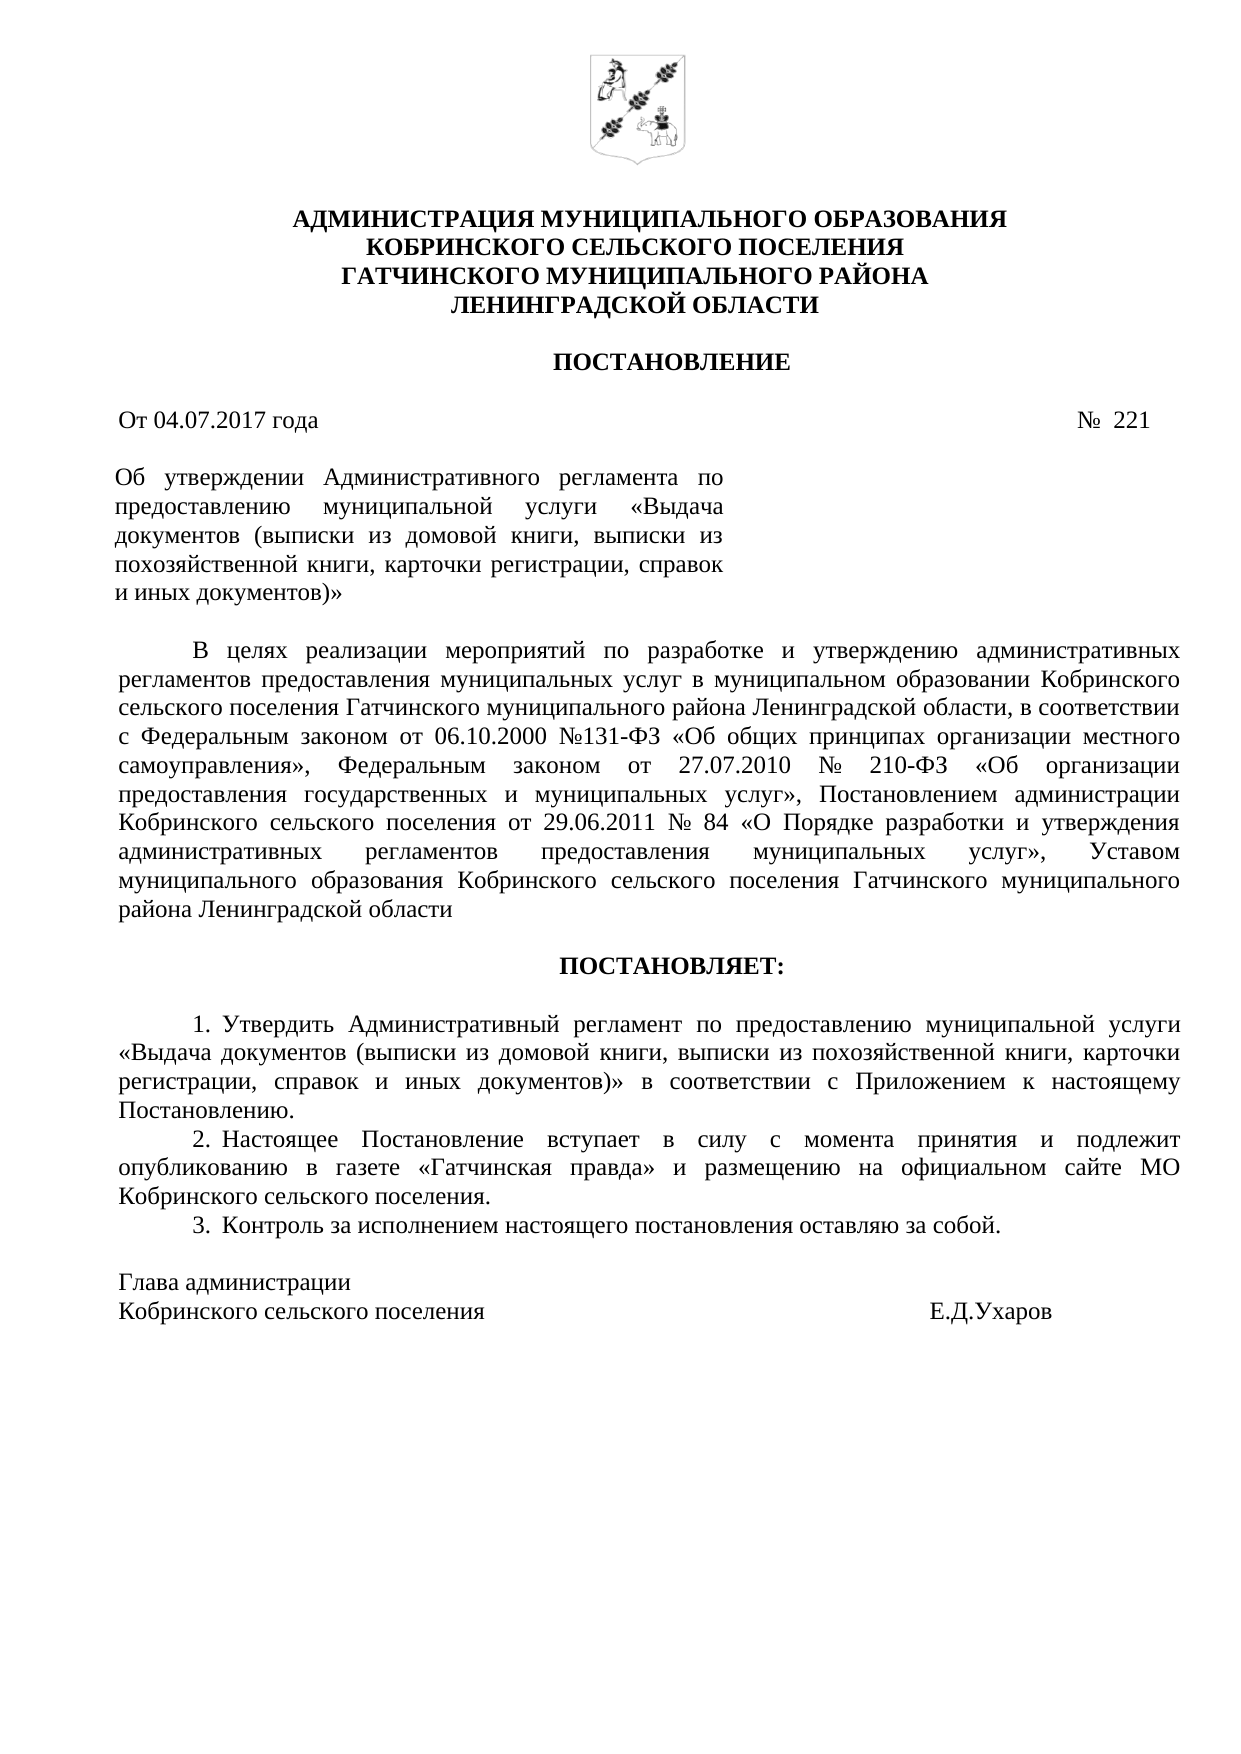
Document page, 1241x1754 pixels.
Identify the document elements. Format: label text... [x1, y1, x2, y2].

picture [576, 45, 699, 177]
table_header Об утверждении Административного регламента по предоставлению муниципальной услуги «Выдача документов (выписки из домовой книги, выписки из похозяйственной книги, карточки регистрации, справок и иных документов)» [103, 463, 735, 606]
list Контроль за исполнением настоящего постановления оставляю за собой. [118, 1210, 1181, 1239]
text В целях реализации мероприятий по разработке и утверждению административных регламентов предоставления муниципальных услуг в муниципальном образовании Кобринского сельского поселения Гатчинского муниципального района Ленинградской области, в соответствии с Федеральным законом от 06.10.2000 №131-ФЗ «Об общих принципах организации местного самоуправления», Федеральным законом от 27.07.2010 № 210-ФЗ «Об организации предоставления государственных и муниципальных услуг», Постановлением администрации Кобринского сельского поселения от 29.06.2011 № 84 «О Порядке разработки и утверждения административных регламентов предоставления муниципальных услуг», Уставом муниципального образования Кобринского сельского поселения Гатчинского муниципального района Ленинградской области [118, 635, 1181, 922]
text ГАТЧИНСКОГО МУНИЦИПАЛЬНОГО РАЙОНА [118, 261, 1152, 290]
title АДМИНИСТРАЦИЯ МУНИЦИПАЛЬНОГО ОБРАЗОВАНИЯ [118, 204, 1181, 232]
text От 04.07.2017 года № 221 [118, 405, 1181, 434]
list Настоящее Постановление вступает в силу с момента принятия и подлежит опубликованию в газете «Гатчинская правда» и размещению на официальном сайте МО Кобринского сельского поселения. [118, 1124, 1181, 1210]
text КОБРИНСКОГО СЕЛЬСКОГО ПОСЕЛЕНИЯ [118, 232, 1152, 261]
text ЛЕНИНГРАДСКОЙ ОБЛАСТИ [118, 290, 1152, 319]
list Утвердить Административный регламент по предоставлению муниципальной услуги «Выдача документов (выписки из домовой книги, выписки из похозяйственной книги, карточки регистрации, справок и иных документов)» в соответствии с Приложением к настоящему Постановлению. [118, 1009, 1181, 1124]
text Кобринского сельского поселения Е.Д.Ухаров [118, 1296, 1181, 1325]
text ПОСТАНОВЛЕНИЕ [118, 347, 1152, 376]
text Глава администрации [118, 1267, 1152, 1296]
text ПОСТАНОВЛЯЕТ: [118, 951, 1152, 980]
